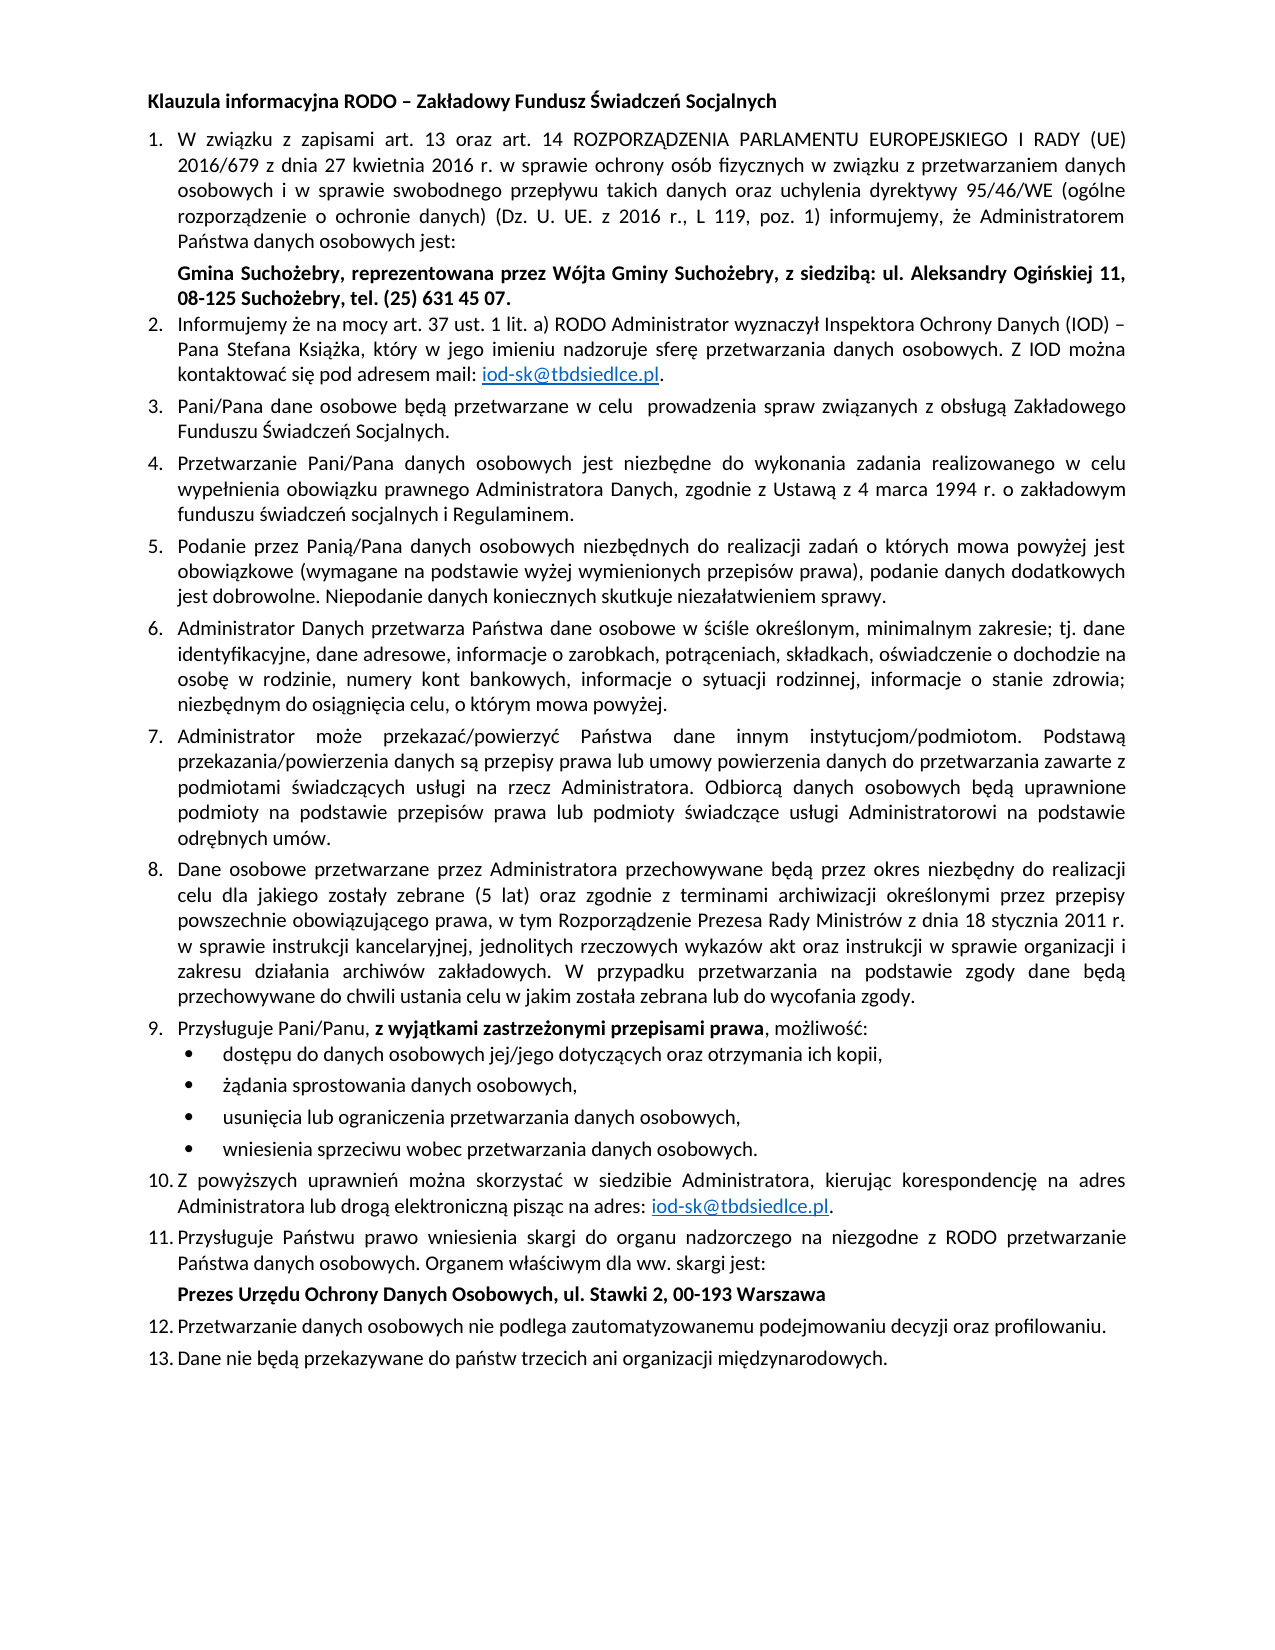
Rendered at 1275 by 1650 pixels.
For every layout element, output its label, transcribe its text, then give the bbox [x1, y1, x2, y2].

list Przysługuje Państwu prawo wniesienia skargi do organu nadzorczego na niezgodne z RODO przetwarzanie Państwa danych osobowych. Organem właściwym dla ww. skargi jest: [148, 1224, 1127, 1275]
list Dane nie będą przekazywane do państw trzecich ani organizacji międzynarodowych. [148, 1345, 1127, 1370]
list W związku z zapisami art. 13 oraz art. 14 ROZPORZĄDZENIA PARLAMENTU EUROPEJSKIEGO I RADY (UE) 2016/679 z dnia 27 kwietnia 2016 r. w sprawie ochrony osób fizycznych w związku z przetwarzaniem danych osobowych i w sprawie swobodnego przepływu takich danych oraz uchylenia dyrektywy 95/46/WE (ogólne rozporządzenie o ochronie danych) (Dz. U. UE. z 2016 r., L 119, poz. 1) informujemy, że Administratorem Państwa danych osobowych jest: [148, 127, 1127, 254]
list Pani/Pana dane osobowe będą przetwarzane w celu prowadzenia spraw związanych z obsługą Zakładowego Funduszu Świadczeń Socjalnych. [148, 393, 1127, 444]
list usunięcia lub ograniczenia przetwarzania danych osobowych, [185, 1104, 1127, 1129]
list Przetwarzanie danych osobowych nie podlega zautomatyzowanemu podejmowaniu decyzji oraz profilowaniu. [148, 1313, 1127, 1339]
list dostępu do danych osobowych jej/jego dotyczących oraz otrzymania ich kopii, [185, 1041, 1127, 1066]
list Administrator może przekazać/powierzyć Państwa dane innym instytucjom/podmiotom. Podstawą przekazania/powierzenia danych są przepisy prawa lub umowy powierzenia danych do przetwarzania zawarte z podmiotami świadczących usługi na rzecz Administratora. Odbiorcą danych osobowych będą uprawnione podmioty na podstawie przepisów prawa lub podmioty świadczące usługi Administratorowi na podstawie odrębnych umów. [148, 723, 1127, 850]
list Podanie przez Panią/Pana danych osobowych niezbędnych do realizacji zadań o których mowa powyżej jest obowiązkowe (wymagane na podstawie wyżej wymienionych przepisów prawa), podanie danych dodatkowych jest dobrowolne. Niepodanie danych koniecznych skutkuje niezałatwieniem sprawy. [148, 533, 1127, 609]
list Przetwarzanie Pani/Pana danych osobowych jest niezbędne do wykonania zadania realizowanego w celu wypełnienia obowiązku prawnego Administratora Danych, zgodnie z Ustawą z 4 marca 1994 r. o zakładowym funduszu świadczeń socjalnych i Regulaminem. [148, 450, 1127, 527]
list Prezes Urzędu Ochrony Danych Osobowych, ul. Stawki 2, 00-193 Warszawa [177, 1282, 1127, 1307]
list Przysługuje Pani/Panu, z wyjątkami zastrzeżonymi przepisami prawa, możliwość: [148, 1015, 1127, 1041]
list Informujemy że na mocy art. 37 ust. 1 lit. a) RODO Administrator wyznaczył Inspektora Ochrony Danych (IOD) – Pana Stefana Książka, który w jego imieniu nadzoruje sferę przetwarzania danych osobowych. Z IOD można kontaktować się pod adresem mail: iod-sk@tbdsiedlce.pl. [148, 311, 1127, 387]
list Dane osobowe przetwarzane przez Administratora przechowywane będą przez okres niezbędny do realizacji celu dla jakiego zostały zebrane (5 lat) oraz zgodnie z terminami archiwizacji określonymi przez przepisy powszechnie obowiązującego prawa, w tym Rozporządzenie Prezesa Rady Ministrów z dnia 18 stycznia 2011 r. w sprawie instrukcji kancelaryjnej, jednolitych rzeczowych wykazów akt oraz instrukcji w sprawie organizacji i zakresu działania archiwów zakładowych. W przypadku przetwarzania na podstawie zgody dane będą przechowywane do chwili ustania celu w jakim została zebrana lub do wycofania zgody. [148, 857, 1127, 1009]
list Administrator Danych przetwarza Państwa dane osobowe w ściśle określonym, minimalnym zakresie; tj. dane identyfikacyjne, dane adresowe, informacje o zarobkach, potrąceniach, składkach, oświadczenie o dochodzie na osobę w rodzinie, numery kont bankowych, informacje o sytuacji rodzinnej, informacje o stanie zdrowia; niezbędnym do osiągnięcia celu, o którym mowa powyżej. [148, 615, 1127, 717]
list żądania sprostowania danych osobowych, [185, 1072, 1127, 1098]
list wniesienia sprzeciwu wobec przetwarzania danych osobowych. [185, 1136, 1127, 1161]
text Klauzula informacyjna RODO – Zakładowy Fundusz Świadczeń Socjalnych [148, 89, 1127, 114]
list Gmina Suchożebry, reprezentowana przez Wójta Gminy Suchożebry, z siedzibą: ul. Aleksandry Ogińskiej 11, 08-125 Suchożebry, tel. (25) 631 45 07. [177, 260, 1127, 311]
list Z powyższych uprawnień można skorzystać w siedzibie Administratora, kierując korespondencję na adres Administratora lub drogą elektroniczną pisząc na adres: iod-sk@tbdsiedlce.pl. [148, 1167, 1127, 1218]
